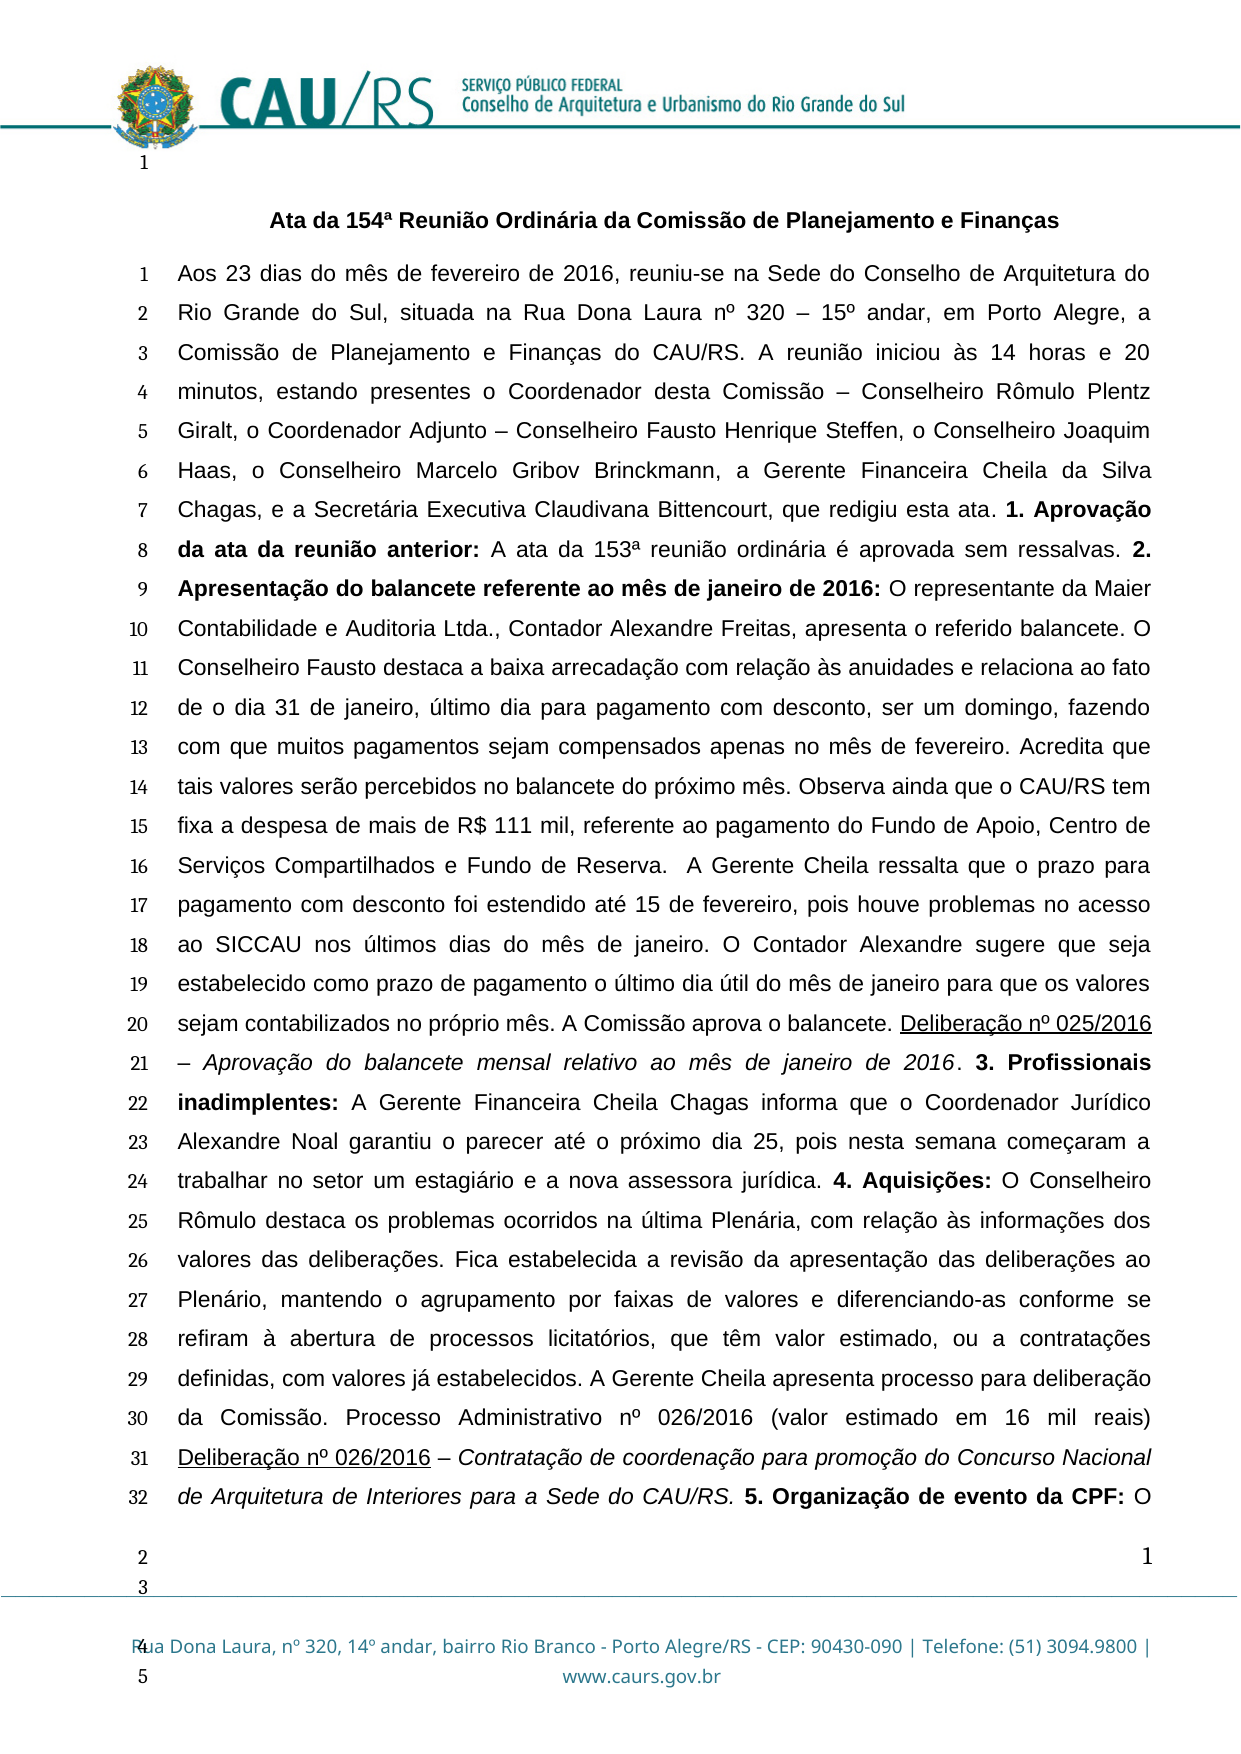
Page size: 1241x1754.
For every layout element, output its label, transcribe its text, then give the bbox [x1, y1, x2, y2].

text Ata da 154ª Reunião Ordinária da Comissão de Planejamento e Finanças [177, 207, 1152, 233]
picture [0, 0, 1241, 160]
